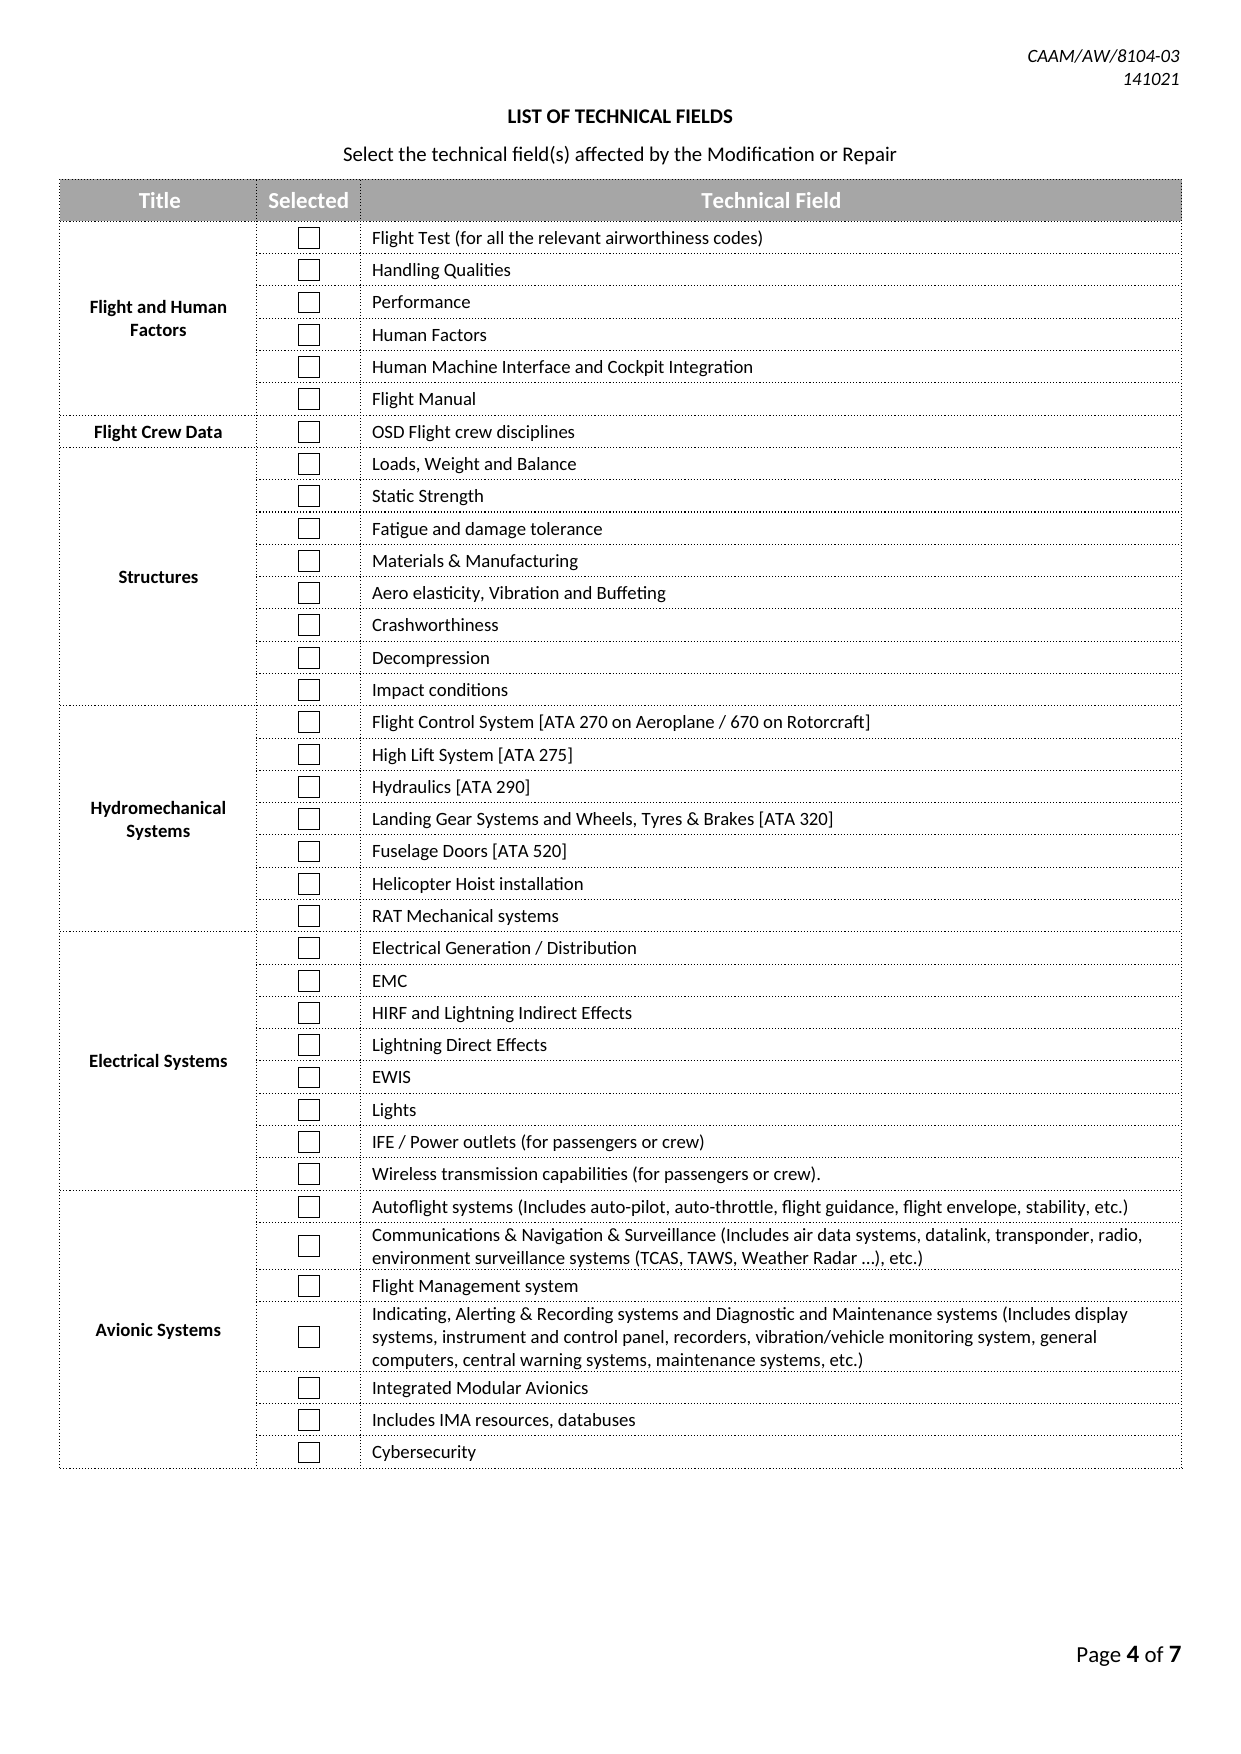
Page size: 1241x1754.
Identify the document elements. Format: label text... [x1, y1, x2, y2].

table_cell Communications & Navigation & Surveillance (Includes air data systems, datalink, transponder, radio, environment surveillance systems (TCAS, TAWS, Weather Radar …), etc.) [361, 1222, 1182, 1269]
table_cell Static Strength [361, 479, 1182, 511]
table_cell EMC [361, 964, 1182, 996]
table_cell Fatigue and damage tolerance [361, 511, 1182, 544]
table_cell Landing Gear Systems and Wheels, Tyres & Brakes [ATA 320] [361, 802, 1182, 834]
table_cell [257, 1125, 361, 1157]
table_cell [257, 931, 361, 963]
table_cell [257, 1093, 361, 1125]
table_header Selected [257, 179, 361, 221]
table_cell [257, 1222, 361, 1269]
table_cell [257, 964, 361, 996]
table_cell Aero elasticity, Vibration and Buffeting [361, 576, 1182, 608]
table_cell Fuselage Doors [ATA 520] [361, 834, 1182, 867]
table_cell [257, 221, 361, 253]
table_cell Flight Crew Data [60, 415, 257, 447]
table_cell [257, 1301, 361, 1371]
table_cell Integrated Modular Avionics [361, 1371, 1182, 1403]
table_cell [257, 318, 361, 350]
table_cell [257, 802, 361, 834]
table_cell Performance [361, 285, 1182, 318]
table_cell Flight Manual [361, 382, 1182, 414]
table_cell IFE / Power outlets (for passengers or crew) [361, 1125, 1182, 1157]
table_cell [257, 285, 361, 318]
table_cell [257, 576, 361, 608]
table_cell [257, 1403, 361, 1435]
table_header Title [60, 179, 257, 221]
table_cell [257, 705, 361, 737]
table_cell OSD Flight crew disciplines [361, 415, 1182, 447]
table_cell [257, 350, 361, 382]
table_cell [257, 608, 361, 641]
table_header Technical Field [361, 179, 1182, 221]
table_cell [257, 447, 361, 479]
table_cell Impact conditions [361, 673, 1182, 705]
table_cell [257, 382, 361, 414]
table_cell [257, 738, 361, 770]
table_cell [257, 1190, 361, 1222]
table_cell EWIS [361, 1060, 1182, 1093]
table_cell Hydromechanical Systems [60, 705, 257, 931]
table_cell Flight Test (for all the relevant airworthiness codes) [361, 221, 1182, 253]
table_cell [257, 834, 361, 867]
table_cell HIRF and Lightning Indirect Effects [361, 996, 1182, 1028]
table_cell [257, 1060, 361, 1093]
table_cell Hydraulics [ATA 290] [361, 770, 1182, 802]
table_cell Includes IMA resources, databuses [361, 1403, 1182, 1435]
table_cell Autoflight systems (Includes auto-pilot, auto-throttle, flight guidance, flight envelope, stability, etc.) [361, 1190, 1182, 1222]
table_cell [257, 899, 361, 931]
table_cell [257, 1371, 361, 1403]
table_cell Human Machine Interface and Cockpit Integration [361, 350, 1182, 382]
table_cell [257, 770, 361, 802]
table_cell [257, 479, 361, 511]
table_cell [257, 673, 361, 705]
table_cell Human Factors [361, 318, 1182, 350]
table_cell Crashworthiness [361, 608, 1182, 641]
table_cell Materials & Manufacturing [361, 544, 1182, 576]
table_cell Flight Management system [361, 1269, 1182, 1301]
table_cell [257, 415, 361, 447]
table_cell [257, 544, 361, 576]
table_cell Structures [60, 447, 257, 705]
table_cell [257, 1269, 361, 1301]
table_cell Electrical Generation / Distribution [361, 931, 1182, 963]
table_cell Wireless transmission capabilities (for passengers or crew). [361, 1157, 1182, 1189]
table_cell Loads, Weight and Balance [361, 447, 1182, 479]
table_cell Cybersecurity [361, 1435, 1182, 1468]
text Select the technical field(s) affected by the Modification or Repair [59, 141, 1181, 167]
table_cell [257, 867, 361, 899]
table_cell High Lift System [ATA 275] [361, 738, 1182, 770]
table_cell Electrical Systems [60, 931, 257, 1189]
table_cell Indicating, Alerting & Recording systems and Diagnostic and Maintenance systems (Includes display systems, instrument and control panel, recorders, vibration/vehicle monitoring system, general computers, central warning systems, maintenance systems, etc.) [361, 1301, 1182, 1371]
table_cell Flight and Human Factors [60, 221, 257, 414]
table_cell [257, 996, 361, 1028]
table_cell Flight Control System [ATA 270 on Aeroplane / 670 on Rotorcraft] [361, 705, 1182, 737]
text LIST OF TECHNICAL FIELDS [59, 103, 1181, 129]
table_cell RAT Mechanical systems [361, 899, 1182, 931]
table_cell Avionic Systems [60, 1190, 257, 1468]
table_cell Handling Qualities [361, 253, 1182, 285]
table_cell [257, 511, 361, 544]
table_cell Lightning Direct Effects [361, 1028, 1182, 1060]
table_cell Decompression [361, 641, 1182, 673]
table_cell [257, 253, 361, 285]
table_cell [257, 641, 361, 673]
table_cell [257, 1435, 361, 1468]
table_cell Helicopter Hoist installation [361, 867, 1182, 899]
table_cell Lights [361, 1093, 1182, 1125]
table_cell [257, 1157, 361, 1189]
table_cell [257, 1028, 361, 1060]
